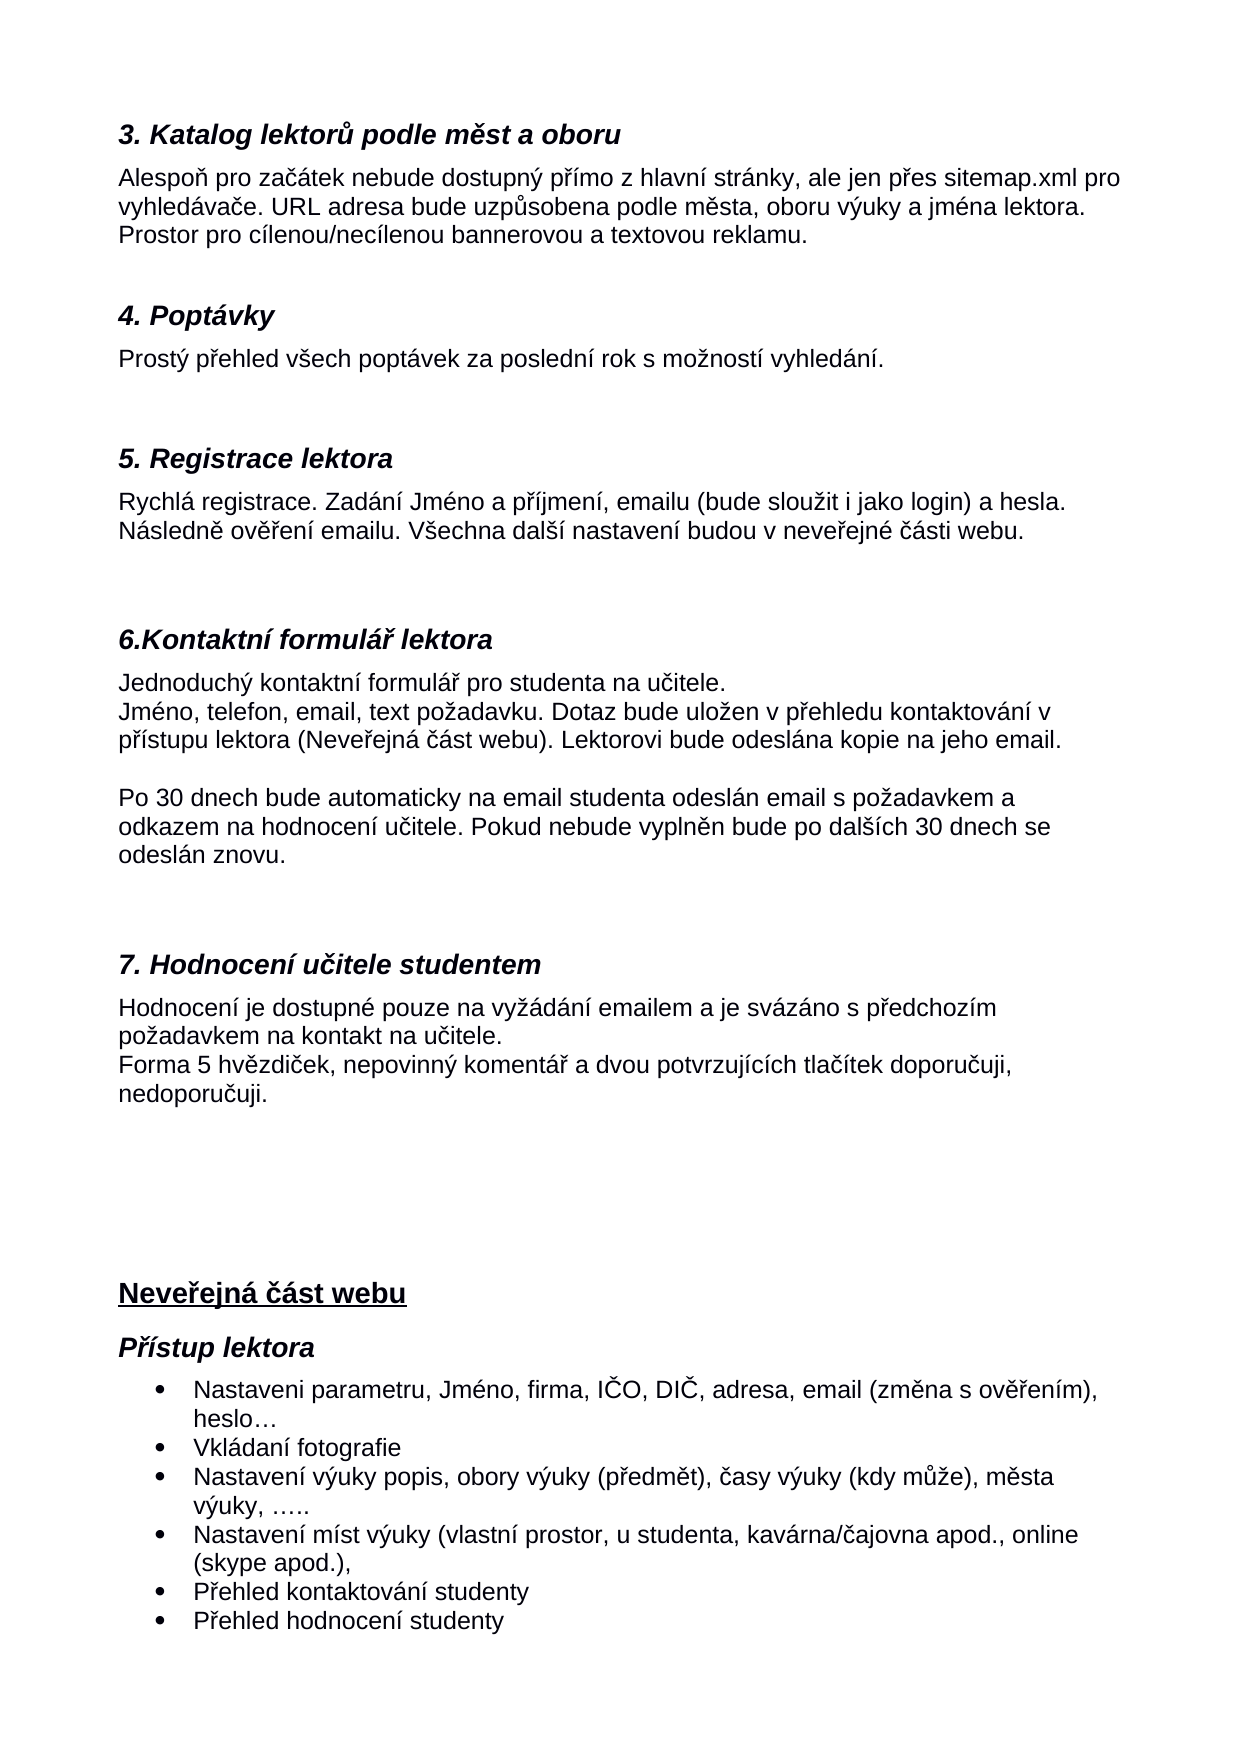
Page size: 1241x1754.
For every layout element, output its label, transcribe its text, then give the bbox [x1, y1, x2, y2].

text Rychlá registrace. Zadání Jméno a příjmení, emailu (bude sloužit i jako login) a hesla. [118, 487, 1122, 516]
text Následně ověření emailu. Všechna další nastavení budou v neveřejné části webu. [118, 516, 1122, 545]
text Jméno, telefon, email, text požadavku. Dotaz bude uložen v přehledu kontaktování v přístupu lektora (Neveřejná část webu). Lektorovi bude odeslána kopie na jeho email. [118, 697, 1122, 754]
text Prostor pro cílenou/necílenou bannerovou a textovou reklamu. [118, 221, 1122, 249]
list Nastaveni parametru, Jméno, firma, IČO, DIČ, adresa, email (změna s ověřením), heslo… [156, 1376, 1122, 1433]
subtitle Přístup lektora [118, 1331, 1122, 1363]
list Nastavení míst výuky (vlastní prostor, u studenta, kavárna/čajovna apod., online (skype apod.), [156, 1519, 1122, 1577]
text Hodnocení je dostupné pouze na vyžádání emailem a je svázáno s předchozím požadavkem na kontakt na učitele. [118, 992, 1122, 1050]
subtitle 3. Katalog lektorů podle měst a oboru [118, 118, 1122, 151]
subtitle Neveřejná část webu [118, 1276, 1122, 1310]
text Forma 5 hvězdiček, nepovinný komentář a dvou potvrzujících tlačítek doporučuji, nedoporučuji. [118, 1050, 1122, 1107]
text Alespoň pro začátek nebude dostupný přímo z hlavní stránky, ale jen přes sitemap.xml pro vyhledávače. URL adresa bude uzpůsobena podle města, oboru výuky a jména lektora. [118, 163, 1122, 221]
subtitle 4. Poptávky [118, 299, 1122, 331]
text Po 30 dnech bude automaticky na email studenta odeslán email s požadavkem a odkazem na hodnocení učitele. Pokud nebude vyplněn bude po dalších 30 dnech se odeslán znovu. [118, 783, 1122, 869]
list Vkládaní fotografie [156, 1433, 1122, 1462]
subtitle 5. Registrace lektora [118, 442, 1122, 475]
list Nastavení výuky popis, obory výuky (předmět), časy výuky (kdy může), města výuky, ….. [156, 1462, 1122, 1519]
text Jednoduchý kontaktní formulář pro studenta na učitele. [118, 668, 1122, 697]
list Přehled kontaktování studenty [156, 1577, 1122, 1606]
text Prostý přehled všech poptávek za poslední rok s možností vyhledání. [118, 344, 1122, 372]
list Přehled hodnocení studenty [156, 1606, 1122, 1635]
subtitle 7. Hodnocení učitele studentem [118, 948, 1122, 980]
subtitle 6.Kontaktní formulář lektora [118, 623, 1122, 656]
